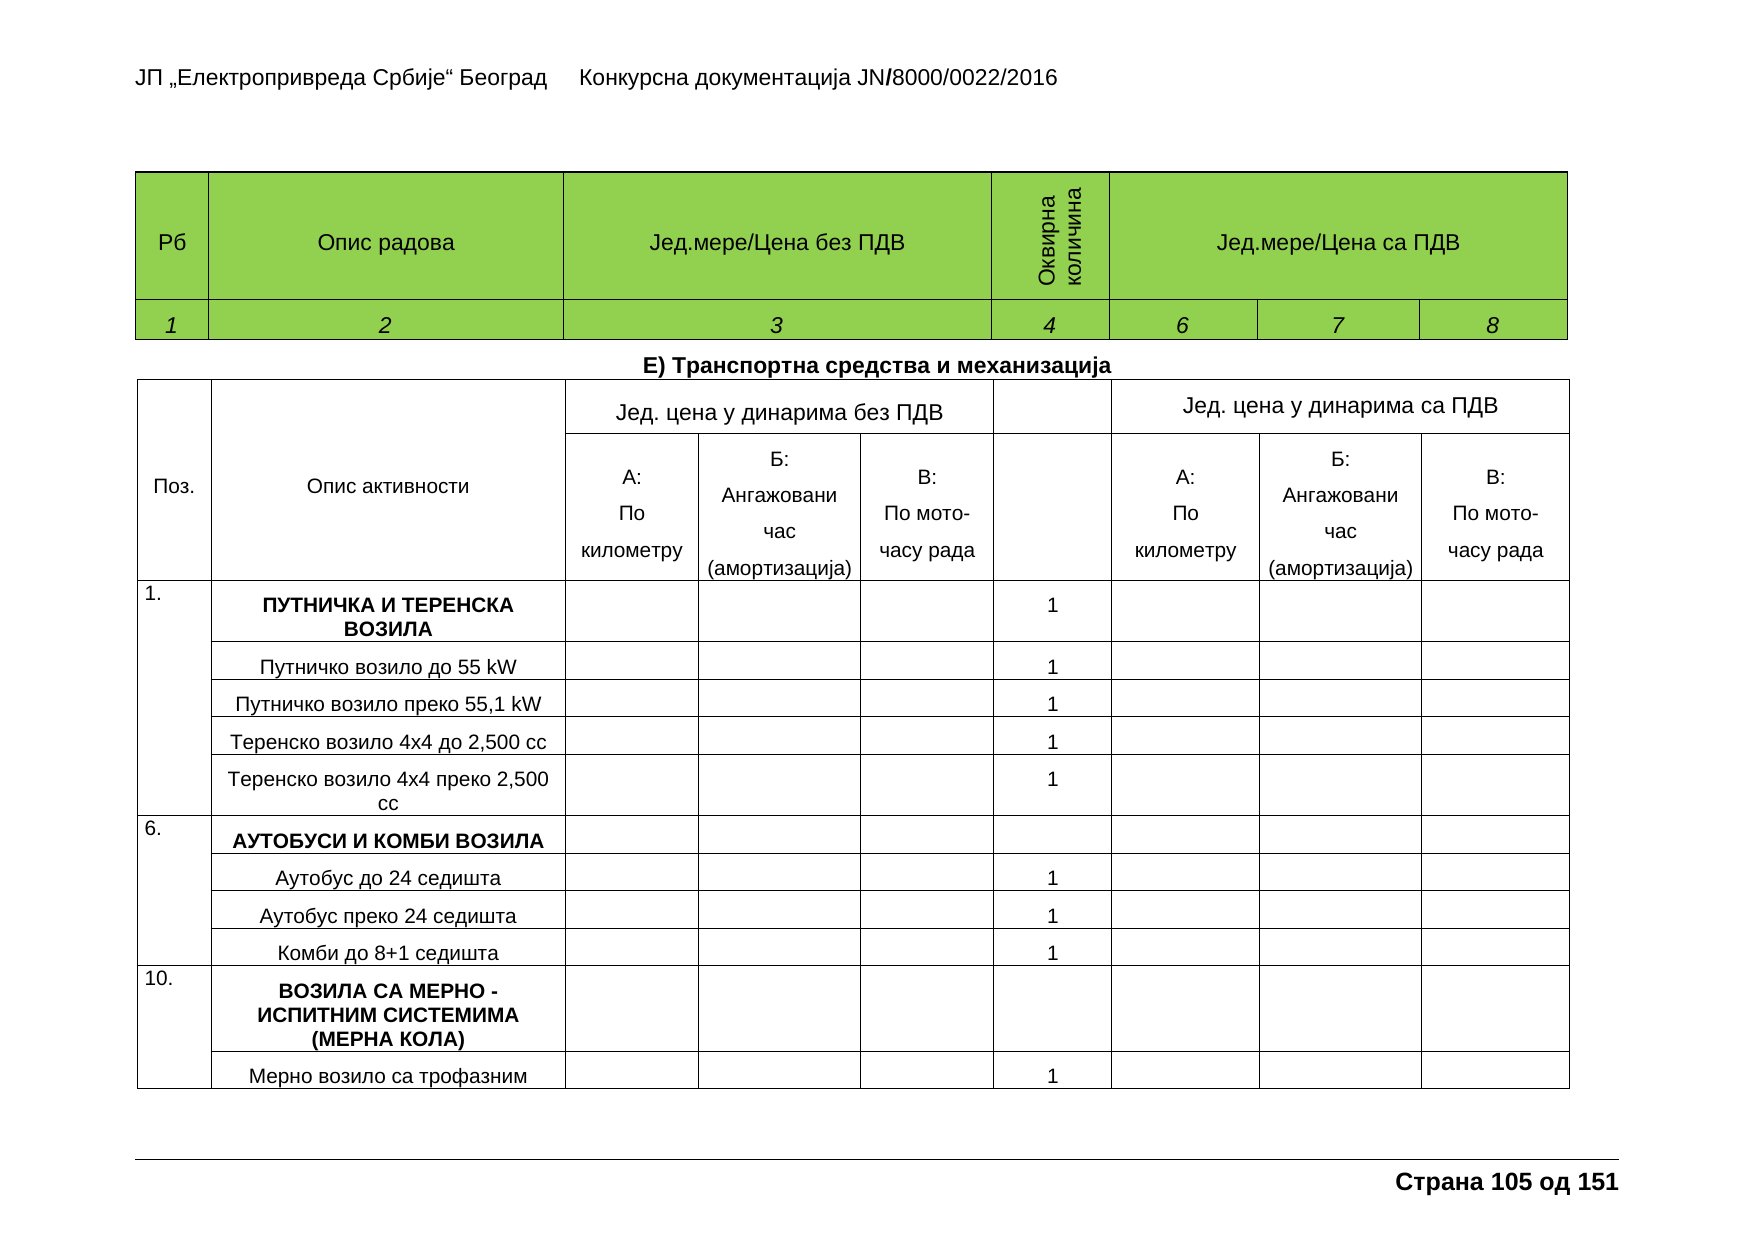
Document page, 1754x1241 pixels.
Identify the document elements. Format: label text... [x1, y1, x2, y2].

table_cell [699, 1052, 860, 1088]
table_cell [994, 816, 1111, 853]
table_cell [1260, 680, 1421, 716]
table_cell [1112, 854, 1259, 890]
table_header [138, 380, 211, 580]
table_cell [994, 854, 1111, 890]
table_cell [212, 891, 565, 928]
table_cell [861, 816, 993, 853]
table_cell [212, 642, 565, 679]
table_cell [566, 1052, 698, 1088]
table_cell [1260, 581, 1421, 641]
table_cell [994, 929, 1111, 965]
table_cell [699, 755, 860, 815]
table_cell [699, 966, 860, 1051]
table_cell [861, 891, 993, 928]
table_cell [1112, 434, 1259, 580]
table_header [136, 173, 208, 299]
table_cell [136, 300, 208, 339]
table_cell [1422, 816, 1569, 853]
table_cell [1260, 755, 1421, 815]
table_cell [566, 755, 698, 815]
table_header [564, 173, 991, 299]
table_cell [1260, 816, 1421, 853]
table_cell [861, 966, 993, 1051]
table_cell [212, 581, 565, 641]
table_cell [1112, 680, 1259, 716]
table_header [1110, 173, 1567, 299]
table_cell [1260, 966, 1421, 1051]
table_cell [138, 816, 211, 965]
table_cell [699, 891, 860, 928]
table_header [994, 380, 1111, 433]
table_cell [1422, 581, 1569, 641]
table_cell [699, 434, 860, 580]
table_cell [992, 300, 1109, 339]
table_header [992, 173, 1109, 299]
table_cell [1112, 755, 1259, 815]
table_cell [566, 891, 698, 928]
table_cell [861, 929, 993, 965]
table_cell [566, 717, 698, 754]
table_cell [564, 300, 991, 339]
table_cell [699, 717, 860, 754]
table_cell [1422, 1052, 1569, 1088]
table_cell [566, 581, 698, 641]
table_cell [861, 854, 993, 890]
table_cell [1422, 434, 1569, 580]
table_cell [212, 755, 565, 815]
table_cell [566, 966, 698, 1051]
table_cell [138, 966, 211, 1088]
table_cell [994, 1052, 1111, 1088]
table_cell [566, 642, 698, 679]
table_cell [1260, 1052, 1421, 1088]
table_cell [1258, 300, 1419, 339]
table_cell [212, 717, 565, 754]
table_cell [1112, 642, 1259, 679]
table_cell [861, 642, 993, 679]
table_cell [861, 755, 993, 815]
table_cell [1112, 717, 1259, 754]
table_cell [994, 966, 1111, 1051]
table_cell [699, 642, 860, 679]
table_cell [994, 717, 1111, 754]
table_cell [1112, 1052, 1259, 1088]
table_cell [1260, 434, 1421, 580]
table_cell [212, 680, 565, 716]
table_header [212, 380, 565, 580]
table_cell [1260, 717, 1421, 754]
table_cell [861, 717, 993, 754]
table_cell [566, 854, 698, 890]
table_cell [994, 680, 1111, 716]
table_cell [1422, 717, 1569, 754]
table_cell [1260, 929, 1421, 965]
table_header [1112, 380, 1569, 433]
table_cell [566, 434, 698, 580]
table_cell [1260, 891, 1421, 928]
text Е) Транспортна средства и механизација [135, 352, 1619, 379]
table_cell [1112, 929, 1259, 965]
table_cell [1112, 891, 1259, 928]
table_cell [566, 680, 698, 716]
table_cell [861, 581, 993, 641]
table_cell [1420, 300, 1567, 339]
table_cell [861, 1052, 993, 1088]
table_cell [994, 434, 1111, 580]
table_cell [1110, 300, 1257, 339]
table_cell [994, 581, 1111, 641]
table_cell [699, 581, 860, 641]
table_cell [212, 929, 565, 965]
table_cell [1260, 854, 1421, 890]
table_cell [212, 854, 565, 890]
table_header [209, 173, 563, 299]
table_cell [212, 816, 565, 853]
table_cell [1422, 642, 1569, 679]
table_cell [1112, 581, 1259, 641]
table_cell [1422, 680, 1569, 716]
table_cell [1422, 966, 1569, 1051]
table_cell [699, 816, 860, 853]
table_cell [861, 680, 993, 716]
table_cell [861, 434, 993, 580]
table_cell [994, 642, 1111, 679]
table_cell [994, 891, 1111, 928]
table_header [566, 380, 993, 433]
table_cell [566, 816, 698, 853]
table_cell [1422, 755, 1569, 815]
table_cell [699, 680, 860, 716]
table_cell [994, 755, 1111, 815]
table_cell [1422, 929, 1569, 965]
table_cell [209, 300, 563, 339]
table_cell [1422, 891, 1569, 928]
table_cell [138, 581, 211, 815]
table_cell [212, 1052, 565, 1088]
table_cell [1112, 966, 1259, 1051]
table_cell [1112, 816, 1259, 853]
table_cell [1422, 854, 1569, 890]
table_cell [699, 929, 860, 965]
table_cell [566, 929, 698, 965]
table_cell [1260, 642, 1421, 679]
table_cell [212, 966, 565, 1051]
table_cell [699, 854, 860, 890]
